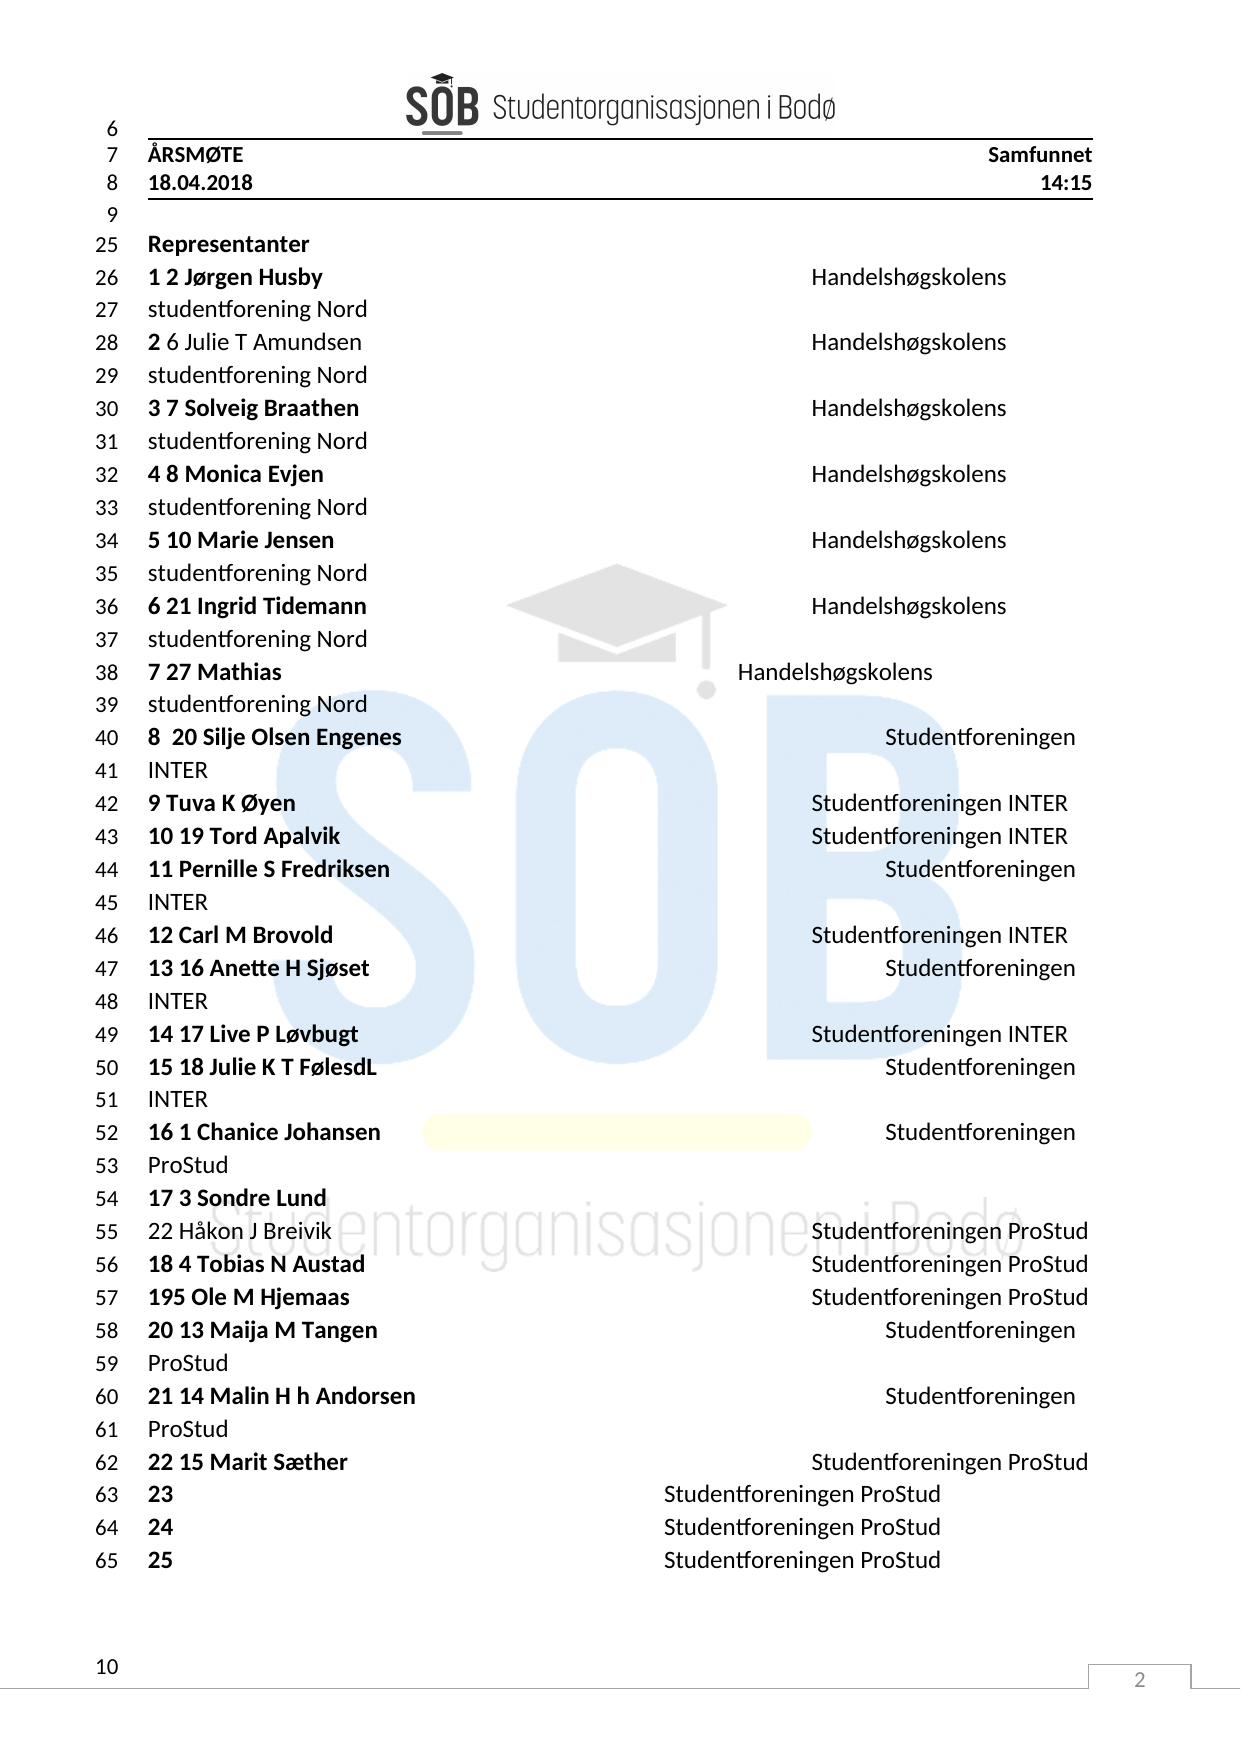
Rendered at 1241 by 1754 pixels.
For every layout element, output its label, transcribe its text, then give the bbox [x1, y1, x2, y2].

text 6 21 Ingrid Tidemann Handelshøgskolens studentforening Nord [148, 590, 1093, 653]
text 23 Studentforeningen ProStud [148, 1478, 1093, 1509]
text 22 Håkon J Breivik Studentforeningen ProStud [148, 1215, 1093, 1246]
text 12 Carl M Brovold Studentforeningen INTER [148, 919, 1093, 949]
text 13 16 Anette H Sjøset Studentforeningen INTER [148, 952, 1093, 1015]
text 17 3 Sondre Lund [148, 1182, 1093, 1213]
text 18 4 Tobias N Austad Studentforeningen ProStud [148, 1248, 1093, 1279]
text 10 19 Tord Apalvik Studentforeningen INTER [148, 820, 1093, 851]
text 11 Pernille S Fredriksen Studentforeningen INTER [148, 853, 1093, 917]
text 8 20 Silje Olsen Engenes Studentforeningen INTER [148, 721, 1093, 785]
text 4 8 Monica Evjen Handelshøgskolens studentforening Nord [148, 458, 1093, 522]
picture [406, 73, 835, 135]
text 22 15 Marit Sæther Studentforeningen ProStud [148, 1446, 1093, 1476]
text 3 7 Solveig Braathen Handelshøgskolens studentforening Nord [148, 392, 1093, 456]
text 24 Studentforeningen ProStud [148, 1511, 1093, 1542]
text 25 Studentforeningen ProStud [148, 1544, 1093, 1575]
text 195 Ole M Hjemaas Studentforeningen ProStud [148, 1281, 1093, 1312]
text 2 6 Julie T Amundsen Handelshøgskolens studentforening Nord [148, 326, 1093, 390]
text 1 2 Jørgen Husby Handelshøgskolens studentforening Nord [148, 261, 1093, 324]
text 20 13 Maija M Tangen Studentforeningen ProStud [148, 1314, 1093, 1377]
text Representanter [148, 228, 1093, 258]
text 9 Tuva K Øyen Studentforeningen INTER [148, 787, 1093, 818]
text 14 17 Live P Løvbugt Studentforeningen INTER [148, 1018, 1093, 1048]
text 21 14 Malin H h Andorsen Studentforeningen ProStud [148, 1380, 1093, 1443]
text 15 18 Julie K T FølesdL Studentforeningen INTER [148, 1051, 1093, 1114]
text 16 1 Chanice Johansen Studentforeningen ProStud [148, 1116, 1093, 1180]
text 5 10 Marie Jensen Handelshøgskolens studentforening Nord [148, 524, 1093, 587]
text 7 27 Mathias Handelshøgskolens studentforening Nord [148, 656, 1093, 719]
